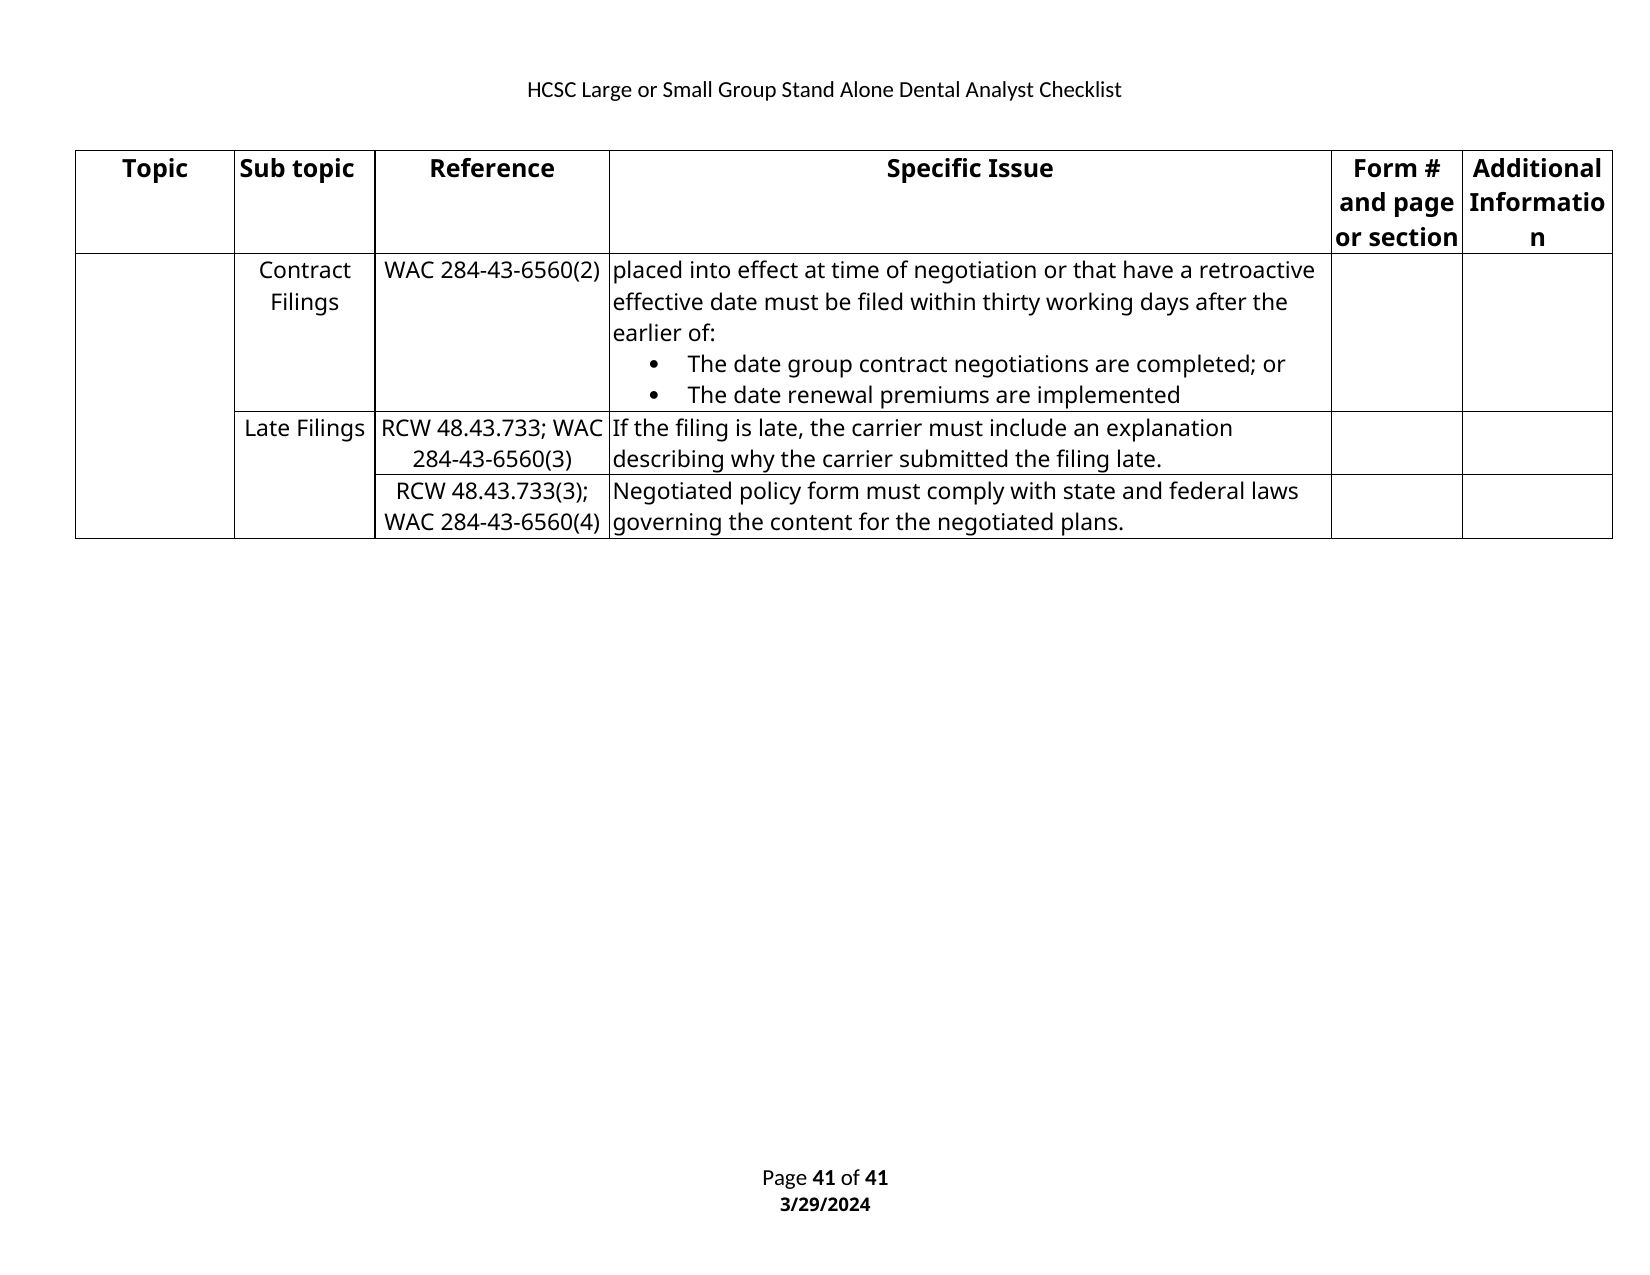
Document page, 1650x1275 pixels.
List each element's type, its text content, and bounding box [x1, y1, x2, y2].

table_cell Negotiated policy form must comply with state and federal laws governing the content for the negotiated plans. [610, 475, 1331, 538]
table_header Form # and page or section [1332, 151, 1462, 253]
table_cell RCW 48.43.733; WAC 284-43-6560(3) [376, 412, 609, 474]
table_cell RCW 48.43.733(3); WAC 284-43-6560(4) [376, 475, 609, 538]
table_header Reference [376, 151, 609, 253]
table_cell [1463, 475, 1612, 538]
table_cell [1332, 475, 1462, 538]
table_cell [1332, 412, 1462, 474]
table_cell [235, 474, 374, 538]
table_header Specific Issue [610, 151, 1331, 253]
table_cell [1463, 412, 1612, 474]
table_cell [1463, 254, 1612, 411]
table_header Topic [76, 151, 234, 253]
table_cell Negotiated Contract Filings [235, 254, 374, 411]
table_cell [1332, 254, 1462, 411]
table_cell Late Filings [235, 412, 374, 474]
table_cell If the filing is late, the carrier must include an explanation describing why the carrier submitted the filing late. [610, 412, 1331, 474]
table_header Additional Information [1463, 151, 1612, 253]
table_header Sub topic [235, 151, 374, 253]
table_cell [610, 254, 1331, 411]
table_cell RCW 48.43.733; WAC 284-43-6560(2) [376, 254, 609, 411]
